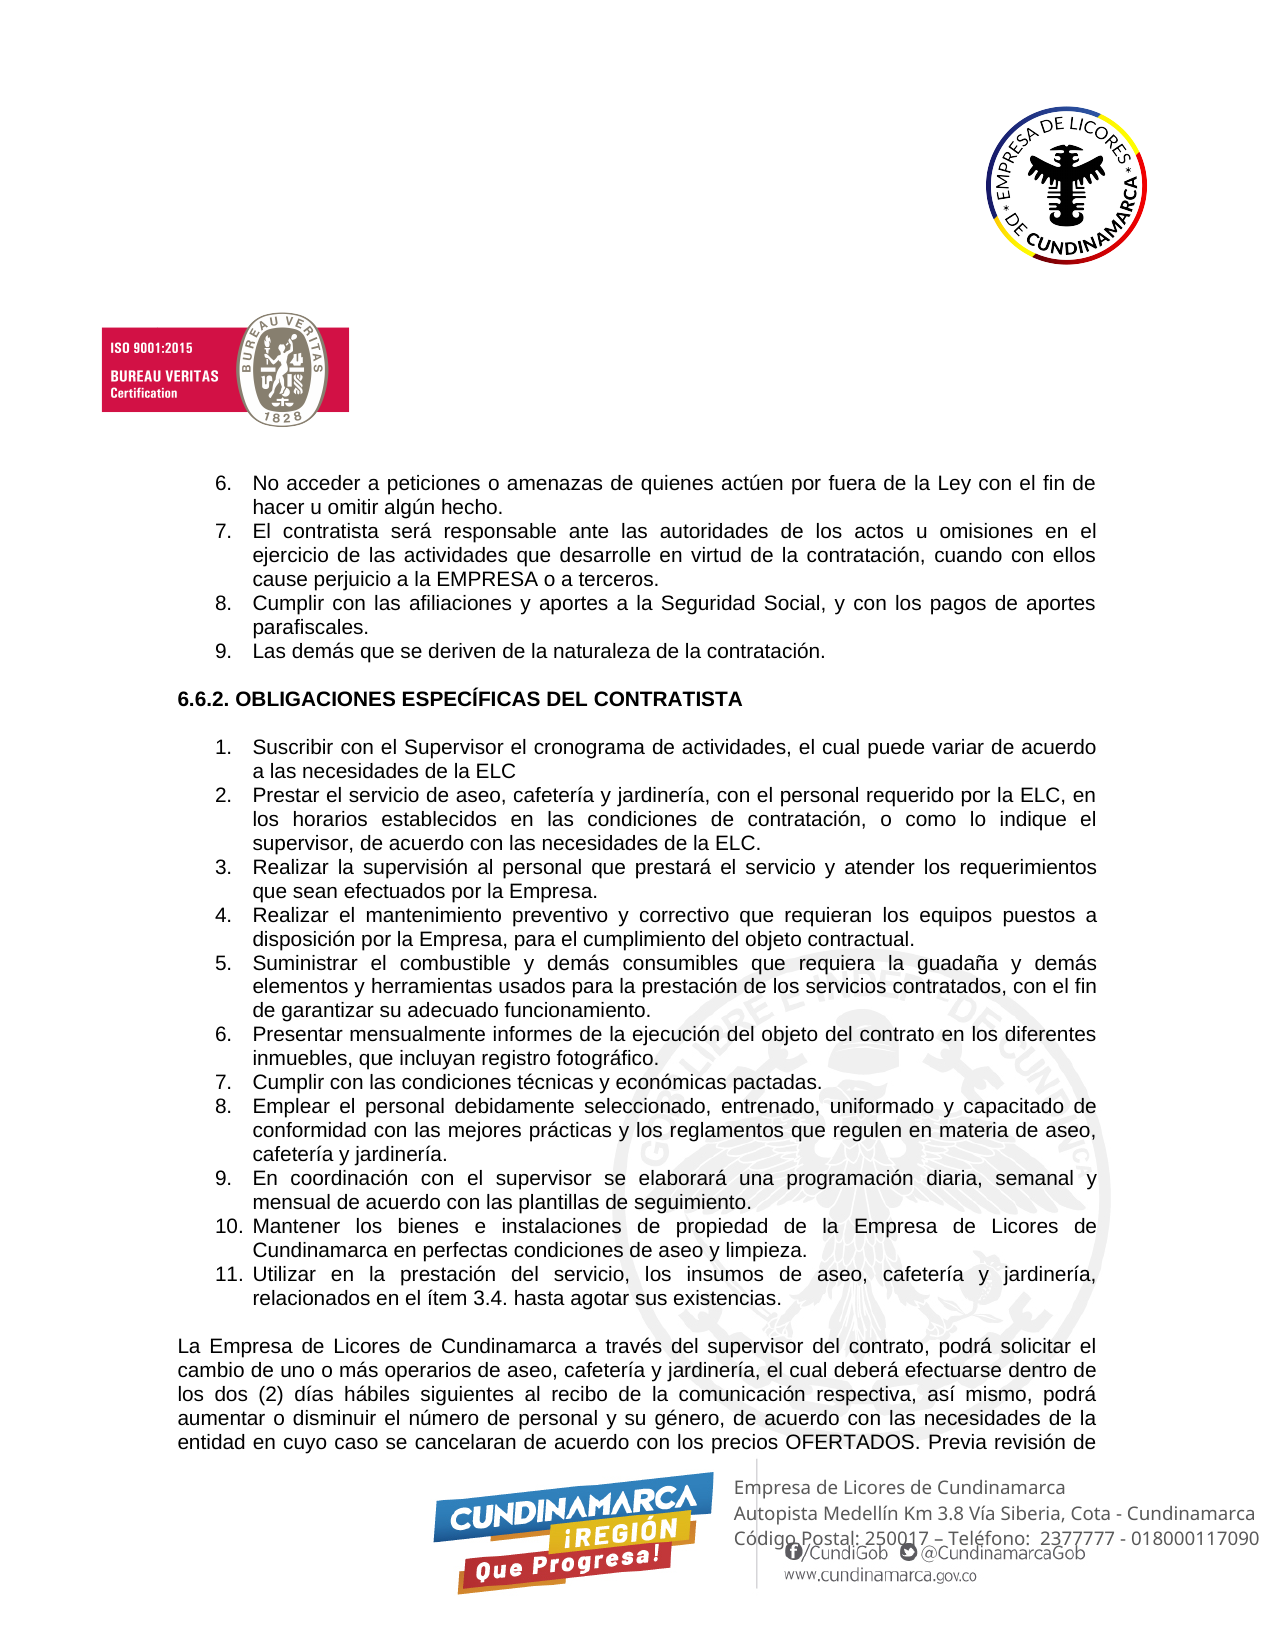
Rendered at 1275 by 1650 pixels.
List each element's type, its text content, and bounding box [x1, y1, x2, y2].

list Realizar la supervisión al personal que prestará el servicio y atender los requerimientos que sean efectuados por la Empresa. [215, 854, 1098, 902]
picture [0, 930, 1159, 1628]
list Las demás que se deriven de la naturaleza de la contratación. [215, 639, 1098, 663]
list Utilizar en la prestación del servicio, los insumos de aseo, cafetería y jardinería, relacionados en el ítem 3.4. hasta agotar sus existencias. [215, 1262, 1098, 1310]
list Emplear el personal debidamente seleccionado, entrenado, uniformado y capacitado de conformidad con las mejores prácticas y los reglamentos que regulen en materia de aseo, cafetería y jardinería. [215, 1094, 1098, 1166]
text 6.6.2. OBLIGACIONES ESPECÍFICAS DEL CONTRATISTA [177, 687, 1098, 711]
picture [82, 266, 373, 472]
list En coordinación con el supervisor se elaborará una programación diaria, semanal y mensual de acuerdo con las plantillas de seguimiento. [215, 1166, 1098, 1214]
list Cumplir con las afiliaciones y aportes a la Seguridad Social, y con los pagos de aportes parafiscales. [215, 591, 1098, 639]
list Realizar el mantenimiento preventivo y correctivo que requieran los equipos puestos a disposición por la Empresa, para el cumplimiento del objeto contractual. [215, 902, 1098, 950]
picture [982, 104, 1151, 267]
list Mantener los bienes e instalaciones de propiedad de la Empresa de Licores de Cundinamarca en perfectas condiciones de aseo y limpieza. [215, 1214, 1098, 1262]
list Prestar el servicio de aseo, cafetería y jardinería, con el personal requerido por la ELC, en los horarios establecidos en las condiciones de contratación, o como lo indique el supervisor, de acuerdo con las necesidades de la ELC. [215, 783, 1098, 854]
list Presentar mensualmente informes de la ejecución del objeto del contrato en los diferentes inmuebles, que incluyan registro fotográfico. [215, 1022, 1098, 1070]
list No acceder a peticiones o amenazas de quienes actúen por fuera de la Ley con el fin de hacer u omitir algún hecho. [215, 471, 1098, 519]
list Suscribir con el Supervisor el cronograma de actividades, el cual puede variar de acuerdo a las necesidades de la ELC [215, 735, 1098, 783]
list Cumplir con las condiciones técnicas y económicas pactadas. [215, 1070, 1098, 1094]
list Suministrar el combustible y demás consumibles que requiera la guadaña y demás elementos y herramientas usados para la prestación de los servicios contratados, con el fin de garantizar su adecuado funcionamiento. [215, 950, 1098, 1022]
list El contratista será responsable ante las autoridades de los actos u omisiones en el ejercicio de las actividades que desarrolle en virtud de la contratación, cuando con ellos cause perjuicio a la EMPRESA o a terceros. [215, 519, 1098, 591]
